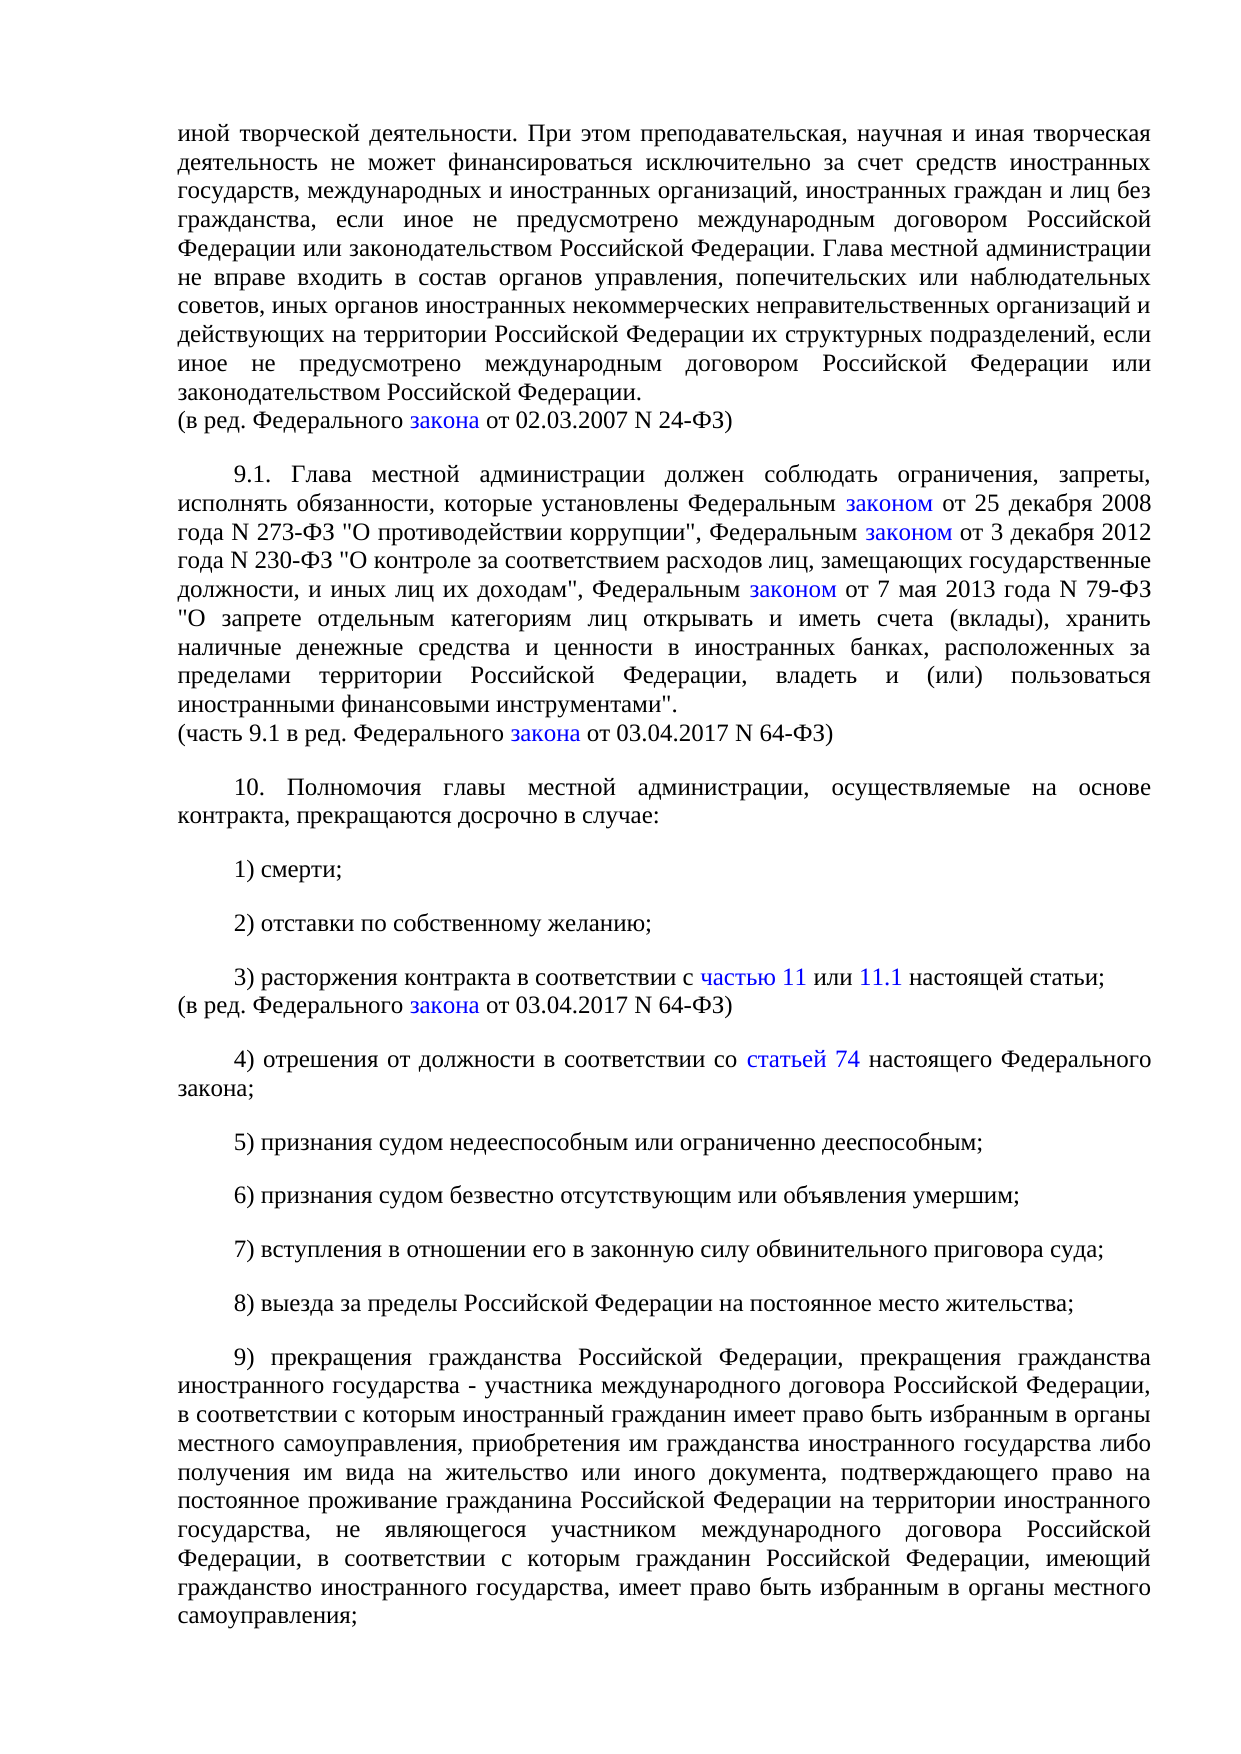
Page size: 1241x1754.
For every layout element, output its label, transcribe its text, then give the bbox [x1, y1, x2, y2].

text (в ред. Федерального закона от 03.04.2017 N 64-ФЗ) [177, 991, 1152, 1019]
text 5) признания судом недееспособным или ограниченно дееспособным; [177, 1127, 1152, 1156]
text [177, 118, 1152, 406]
text (в ред. Федерального закона от 02.03.2007 N 24-ФЗ) [177, 406, 1152, 434]
text 3) расторжения контракта в соответствии с частью 11 или 11.1 настоящей статьи; [177, 962, 1152, 991]
text 4) отрешения от должности в соответствии со статьей 74 настоящего Федерального закона; [177, 1044, 1152, 1102]
text 2) отставки по собственному желанию; [177, 908, 1152, 937]
text 10. Полномочия главы местной администрации, осуществляемые на основе контракта, прекращаются досрочно в случае: [177, 772, 1152, 829]
text 1) смерти; [177, 854, 1152, 883]
text 9) прекращения гражданства Российской Федерации, прекращения гражданства иностранного государства - участника международного договора Российской Федерации, в соответствии с которым иностранный гражданин имеет право быть избранным в органы местного самоуправления, приобретения им гражданства иностранного государства либо получения им вида на жительство или иного документа, подтверждающего право на постоянное проживание гражданина Российской Федерации на территории иностранного государства, не являющегося участником международного договора Российской Федерации, в соответствии с которым гражданин Российской Федерации, имеющий гражданство иностранного государства, имеет право быть избранным в органы местного самоуправления; [177, 1342, 1152, 1629]
text 6) признания судом безвестно отсутствующим или объявления умершим; [177, 1181, 1152, 1209]
text 9.1. Глава местной администрации должен соблюдать ограничения, запреты, исполнять обязанности, которые установлены Федеральным законом от 25 декабря 2008 года N 273-ФЗ "О противодействии коррупции", Федеральным законом от 3 декабря 2012 года N 230-ФЗ "О контроле за соответствием расходов лиц, замещающих государственные должности, и иных лиц их доходам", Федеральным законом от 7 мая 2013 года N 79-ФЗ "О запрете отдельным категориям лиц открывать и иметь счета (вклады), хранить наличные денежные средства и ценности в иностранных банках, расположенных за пределами территории Российской Федерации, владеть и (или) пользоваться иностранными финансовыми инструментами". [177, 459, 1152, 718]
text (часть 9.1 в ред. Федерального закона от 03.04.2017 N 64-ФЗ) [177, 718, 1152, 747]
text 7) вступления в отношении его в законную силу обвинительного приговора суда; [177, 1234, 1152, 1263]
text 8) выезда за пределы Российской Федерации на постоянное место жительства; [177, 1288, 1152, 1317]
